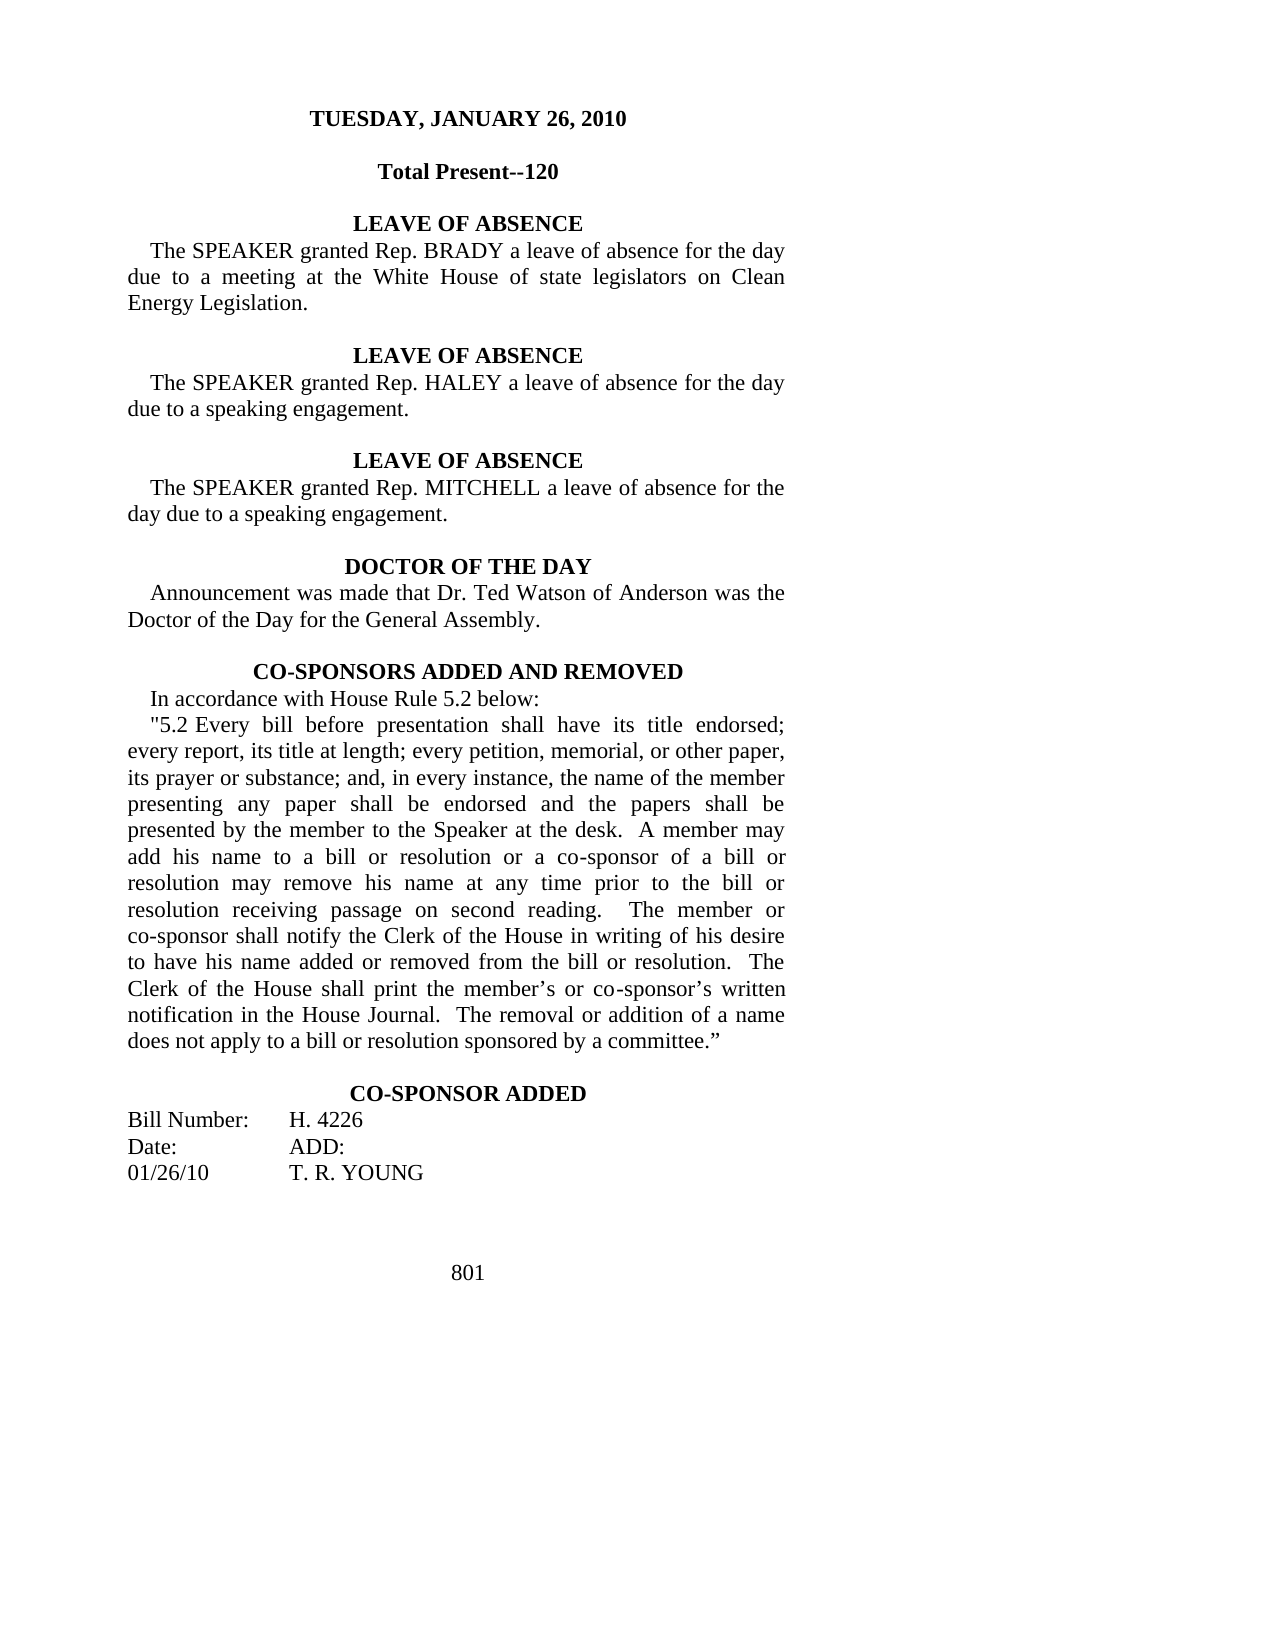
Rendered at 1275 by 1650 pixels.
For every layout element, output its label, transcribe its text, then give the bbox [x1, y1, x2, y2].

text The SPEAKER granted Rep. BRADY a leave of absence for the day due to a meeting at the White House of state legislators on Clean Energy Legislation. [127, 237, 786, 316]
table_header H. 4226 [278, 1106, 453, 1133]
table_cell Date: [116, 1133, 278, 1159]
table_header Bill Number: [116, 1106, 278, 1133]
text The SPEAKER granted Rep. HALEY a leave of absence for the day due to a speaking engagement. [127, 368, 786, 421]
text DOCTOR OF THE DAY [127, 553, 786, 579]
text Announcement was made that Dr. Ted Watson of Anderson was the Doctor of the Day for the General Assembly. [127, 579, 786, 632]
text In accordance with House Rule 5.2 below: [127, 685, 786, 711]
table_cell T. R. YOUNG [278, 1159, 453, 1186]
text LEAVE OF ABSENCE [127, 210, 786, 237]
text CO-SPONSOR ADDED [127, 1080, 786, 1106]
text LEAVE OF ABSENCE [127, 342, 786, 368]
text Total Present--120 [127, 158, 786, 184]
text CO-SPONSORS ADDED AND REMOVED [127, 658, 786, 685]
table_cell ADD: [278, 1133, 453, 1159]
text "5.2 Every bill before presentation shall have its title endorsed; every report, its title at length; every petition, memorial, or other paper, its prayer or substance; and, in every instance, the name of the member presenting any paper shall be endorsed and the papers shall be presented by the member to the Speaker at the desk. A member may add his name to a bill or resolution or a co-sponsor of a bill or resolution may remove his name at any time prior to the bill or resolution receiving passage on second reading. The member or co-sponsor shall notify the Clerk of the House in writing of his desire to have his name added or removed from the bill or resolution. The Clerk of the House shall print the member’s or co-sponsor’s written notification in the House Journal. The removal or addition of a name does not apply to a bill or resolution sponsored by a committee.” [127, 711, 786, 1054]
table_cell 01/26/10 [116, 1159, 278, 1186]
text LEAVE OF ABSENCE [127, 448, 786, 474]
text The SPEAKER granted Rep. MITCHELL a leave of absence for the day due to a speaking engagement. [127, 474, 786, 527]
